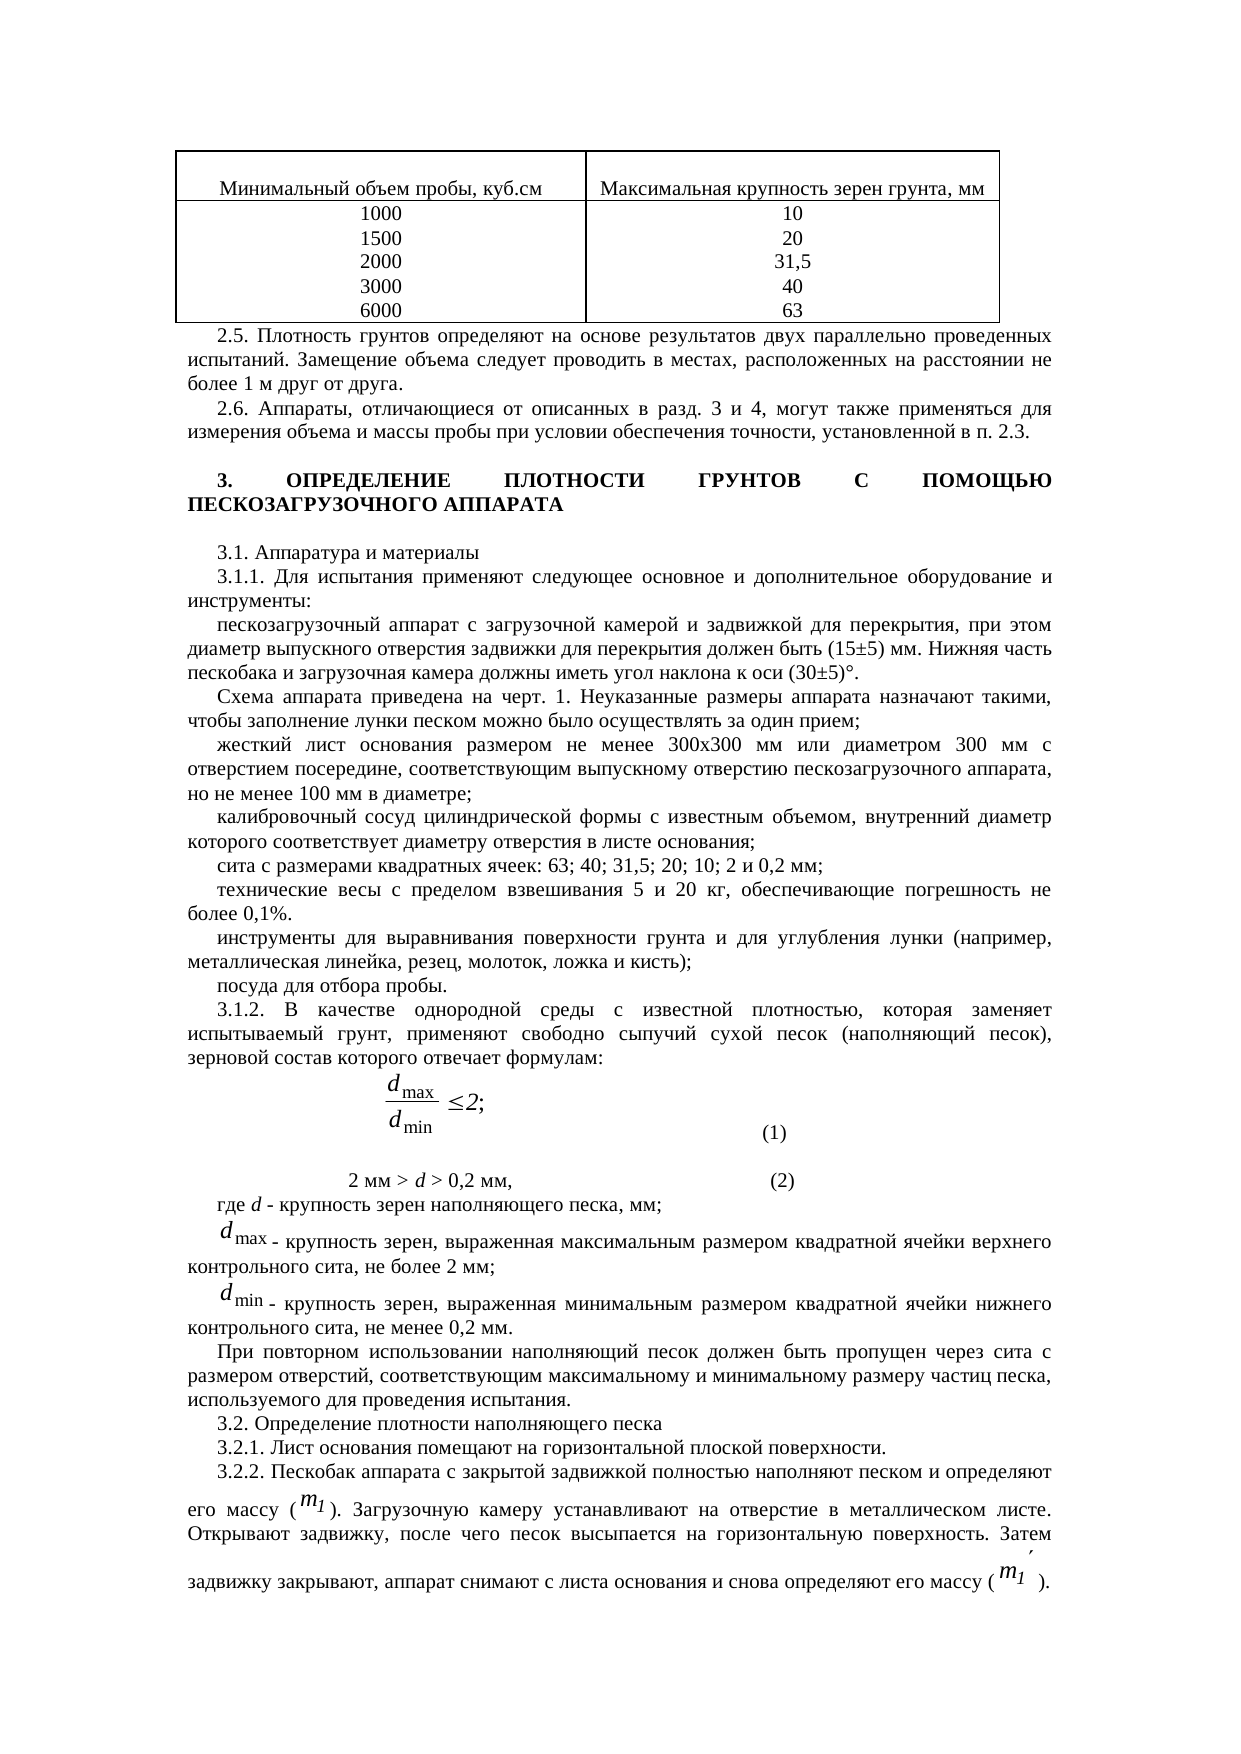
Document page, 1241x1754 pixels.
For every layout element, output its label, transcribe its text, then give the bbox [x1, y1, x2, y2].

text 3.1.1. Для испытания применяют следующее основное и дополнительное оборудование и инструменты: [187, 564, 1053, 612]
text 3.2. Определение плотности наполняющего песка [187, 1411, 1053, 1435]
text калибровочный сосуд цилиндрической формы с известным объемом, внутренний диаметр которого соответствует диаметру отверстия в листе основания; [187, 804, 1053, 852]
text 3.2.2. Пескобак аппарата с закрытой задвижкой полностью наполняют песком и определяют его массу (). Загрузочную камеру устанавливают на отверстие в металлическом листе. Открывают задвижку, после чего песок высыпается на горизонтальную поверхность. Затем задвижку закрывают, аппарат снимают с листа основания и снова определяют его массу (). [187, 1459, 1053, 1593]
text 3.1. Аппаратура и материалы [187, 540, 1053, 564]
table_cell 31,5 [587, 249, 999, 273]
table_cell 1000 [177, 201, 585, 225]
table_cell 2000 [177, 249, 585, 273]
table_cell 6000 [177, 298, 585, 322]
table_cell 10 [587, 201, 999, 225]
text - крупность зерен, выраженная максимальным размером квадратной ячейки верхнего контрольного сита, не более 2 мм; [187, 1216, 1053, 1277]
table_header Максимальная крупность зерен грунта, мм [587, 152, 999, 200]
text При повторном использовании наполняющий песок должен быть пропущен через сита с размером отверстий, соответствующим максимальному и минимальному размеру частиц песка, используемого для проведения испытания. [187, 1339, 1053, 1411]
text 2.5. Плотность грунтов определяют на основе результатов двух параллельно проведенных испытаний. Замещение объема следует проводить в местах, расположенных на расстоянии не более 1 м друг от друга. [187, 323, 1053, 395]
text жесткий лист основания размером не менее 300х300 мм или диаметром 300 мм с отверстием посередине, соответствующим выпускному отверстию пескозагрузочного аппарата, но не менее 100 мм в диаметре; [187, 732, 1053, 804]
text где d - крупность зерен наполняющего песка, мм; [187, 1192, 1053, 1216]
text 2 мм > d > 0,2 мм, (2) [187, 1168, 1053, 1192]
text (1) [187, 1069, 1053, 1144]
table_cell 40 [587, 274, 999, 297]
text 2.6. Аппараты, отличающиеся от описанных в разд. 3 и 4, могут также применяться для измерения объема и массы пробы при условии обеспечения точности, установленной в п. 2.3. [187, 395, 1053, 443]
table_cell 63 [587, 298, 999, 322]
text технические весы с пределом взвешивания 5 и 20 кг, обеспечивающие погрешность не более 0,1%. [187, 877, 1053, 925]
table_cell 3000 [177, 274, 585, 297]
text пескозагрузочный аппарат с загрузочной камерой и задвижкой для перекрытия, при этом диаметр выпускного отверстия задвижки для перекрытия должен быть (15±5) мм. Нижняя часть пескобака и загрузочная камера должны иметь угол наклона к оси (30±5)°. [187, 612, 1053, 684]
subtitle 3. ОПРЕДЕЛЕНИЕ ПЛОТНОСТИ ГРУНТОВ С ПОМОЩЬЮ ПЕСКОЗАГРУЗОЧНОГО АППАРАТА [187, 467, 1053, 516]
text сита с размерами квадратных ячеек: 63; 40; 31,5; 20; 10; 2 и 0,2 мм; [187, 852, 1053, 877]
text посуда для отбора пробы. [187, 973, 1053, 997]
text 3.2.1. Лист основания помещают на горизонтальной плоской поверхности. [187, 1435, 1053, 1459]
table_cell 1500 [177, 225, 585, 249]
table_header Минимальный объем пробы, куб.см [177, 152, 585, 200]
table_cell 20 [587, 225, 999, 249]
text - крупность зерен, выраженная минимальным размером квадратной ячейки нижнего контрольного сита, не менее 0,2 мм. [187, 1277, 1053, 1339]
text инструменты для выравнивания поверхности грунта и для углубления лунки (например, металлическая линейка, резец, молоток, ложка и кисть); [187, 925, 1053, 973]
text 3.1.2. В качестве однородной среды с известной плотностью, которая заменяет испытываемый грунт, применяют свободно сыпучий сухой песок (наполняющий песок), зерновой состав которого отвечает формулам: [187, 997, 1053, 1069]
text Схема аппарата приведена на черт. 1. Неуказанные размеры аппарата назначают такими, чтобы заполнение лунки песком можно было осуществлять за один прием; [187, 684, 1053, 732]
